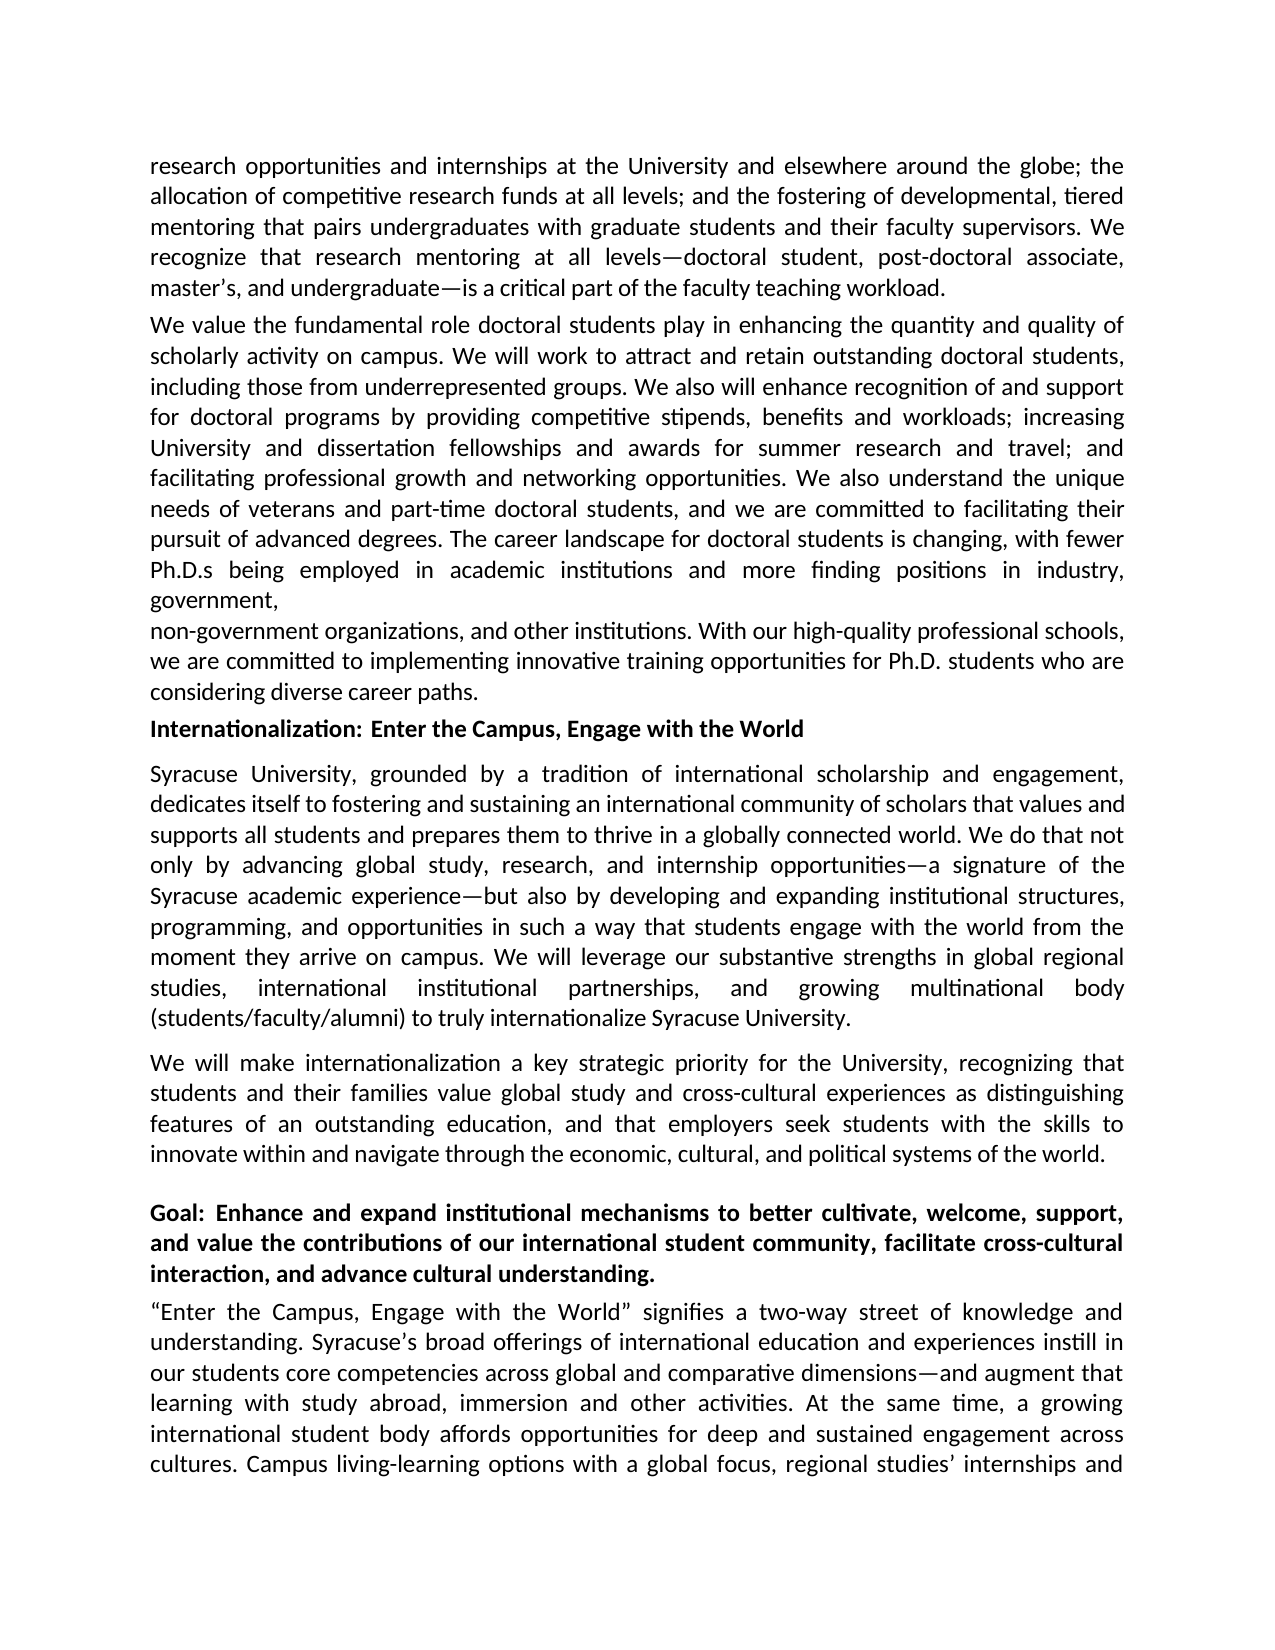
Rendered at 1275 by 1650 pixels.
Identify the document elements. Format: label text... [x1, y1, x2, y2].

text Goal: Enhance and expand institutional mechanisms to better cultivate, welcome, support, and value the contributions of our international student community, facilitate cross-cultural interaction, and advance cultural understanding. [150, 1197, 1125, 1289]
text We value the fundamental role doctoral students play in enhancing the quantity and quality of scholarly activity on campus. We will work to attract and retain outstanding doctoral students, including those from underrepresented groups. We also will enhance recognition of and support for doctoral programs by providing competitive stipends, benefits and workloads; increasing University and dissertation fellowships and awards for summer research and travel; and facilitating professional growth and networking opportunities. We also understand the unique needs of veterans and part-time doctoral students, and we are committed to facilitating their pursuit of advanced degrees. The career landscape for doctoral students is changing, with fewer Ph.D.s being employed in academic institutions and more finding positions in industry, government, non-government organizations, and other institutions. With our high-quality professional schools, we are committed to implementing innovative training opportunities for Ph.D. students who are considering diverse career paths. [150, 310, 1125, 706]
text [150, 150, 1125, 303]
text Syracuse University, grounded by a tradition of international scholarship and engagement, dedicates itself to fostering and sustaining an international community of scholars that values and supports all students and prepares them to thrive in a globally connected world. We do that not only by advancing global study, research, and internship opportunities—a signature of the Syracuse academic experience—but also by developing and expanding institutional structures, programming, and opportunities in such a way that students engage with the world from the moment they arrive on campus. We will leverage our substantive strengths in global regional studies, international institutional partnerships, and growing multinational body (students/faculty/alumni) to truly internationalize Syracuse University. [150, 758, 1125, 1033]
text Internationalization: Enter the Campus, Engage with the World [150, 713, 1125, 744]
text We will make internationalization a key strategic priority for the University, recognizing that students and their families value global study and cross-cultural experiences as distinguishing features of an outstanding education, and that employers seek students with the skills to innovate within and navigate through the economic, cultural, and political systems of the world. [150, 1047, 1125, 1169]
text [150, 1296, 1125, 1479]
